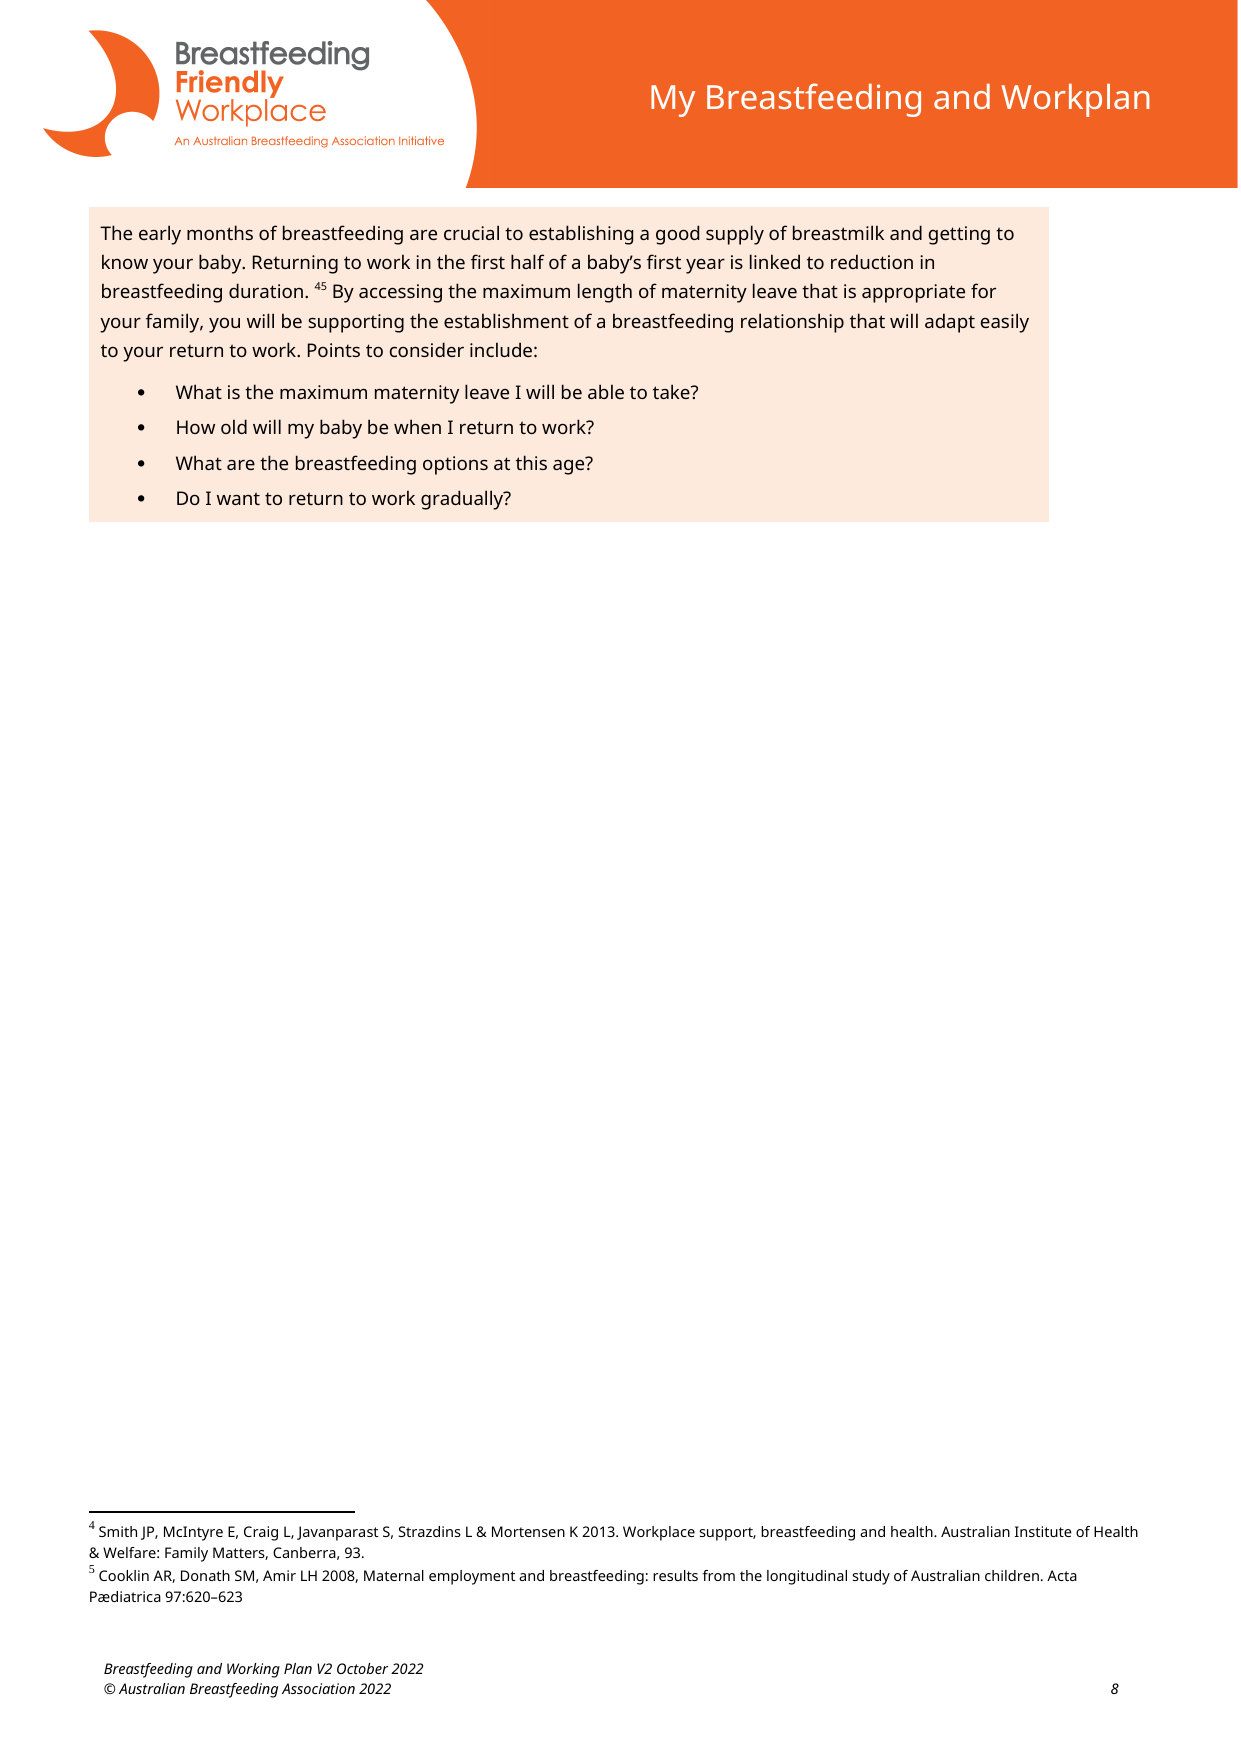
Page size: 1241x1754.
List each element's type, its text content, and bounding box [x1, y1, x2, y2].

table_header The early months of breastfeeding are crucial to establishing a good supply of breastmilk and getting to know your baby. Returning to work in the first half of a baby’s first year is linked to reduction in breastfeeding duration. By accessing the maximum length of maternity leave that is appropriate for your family, you will be supporting the establishment of a breastfeeding relationship that will adapt easily to your return to work. Points to consider include: What is the maximum maternity leave I will be able to take? How old will my baby be when I return to work? What are the breastfeeding options at this age? Do I want to return to work gradually? [90, 208, 1048, 521]
picture [0, 0, 1238, 188]
